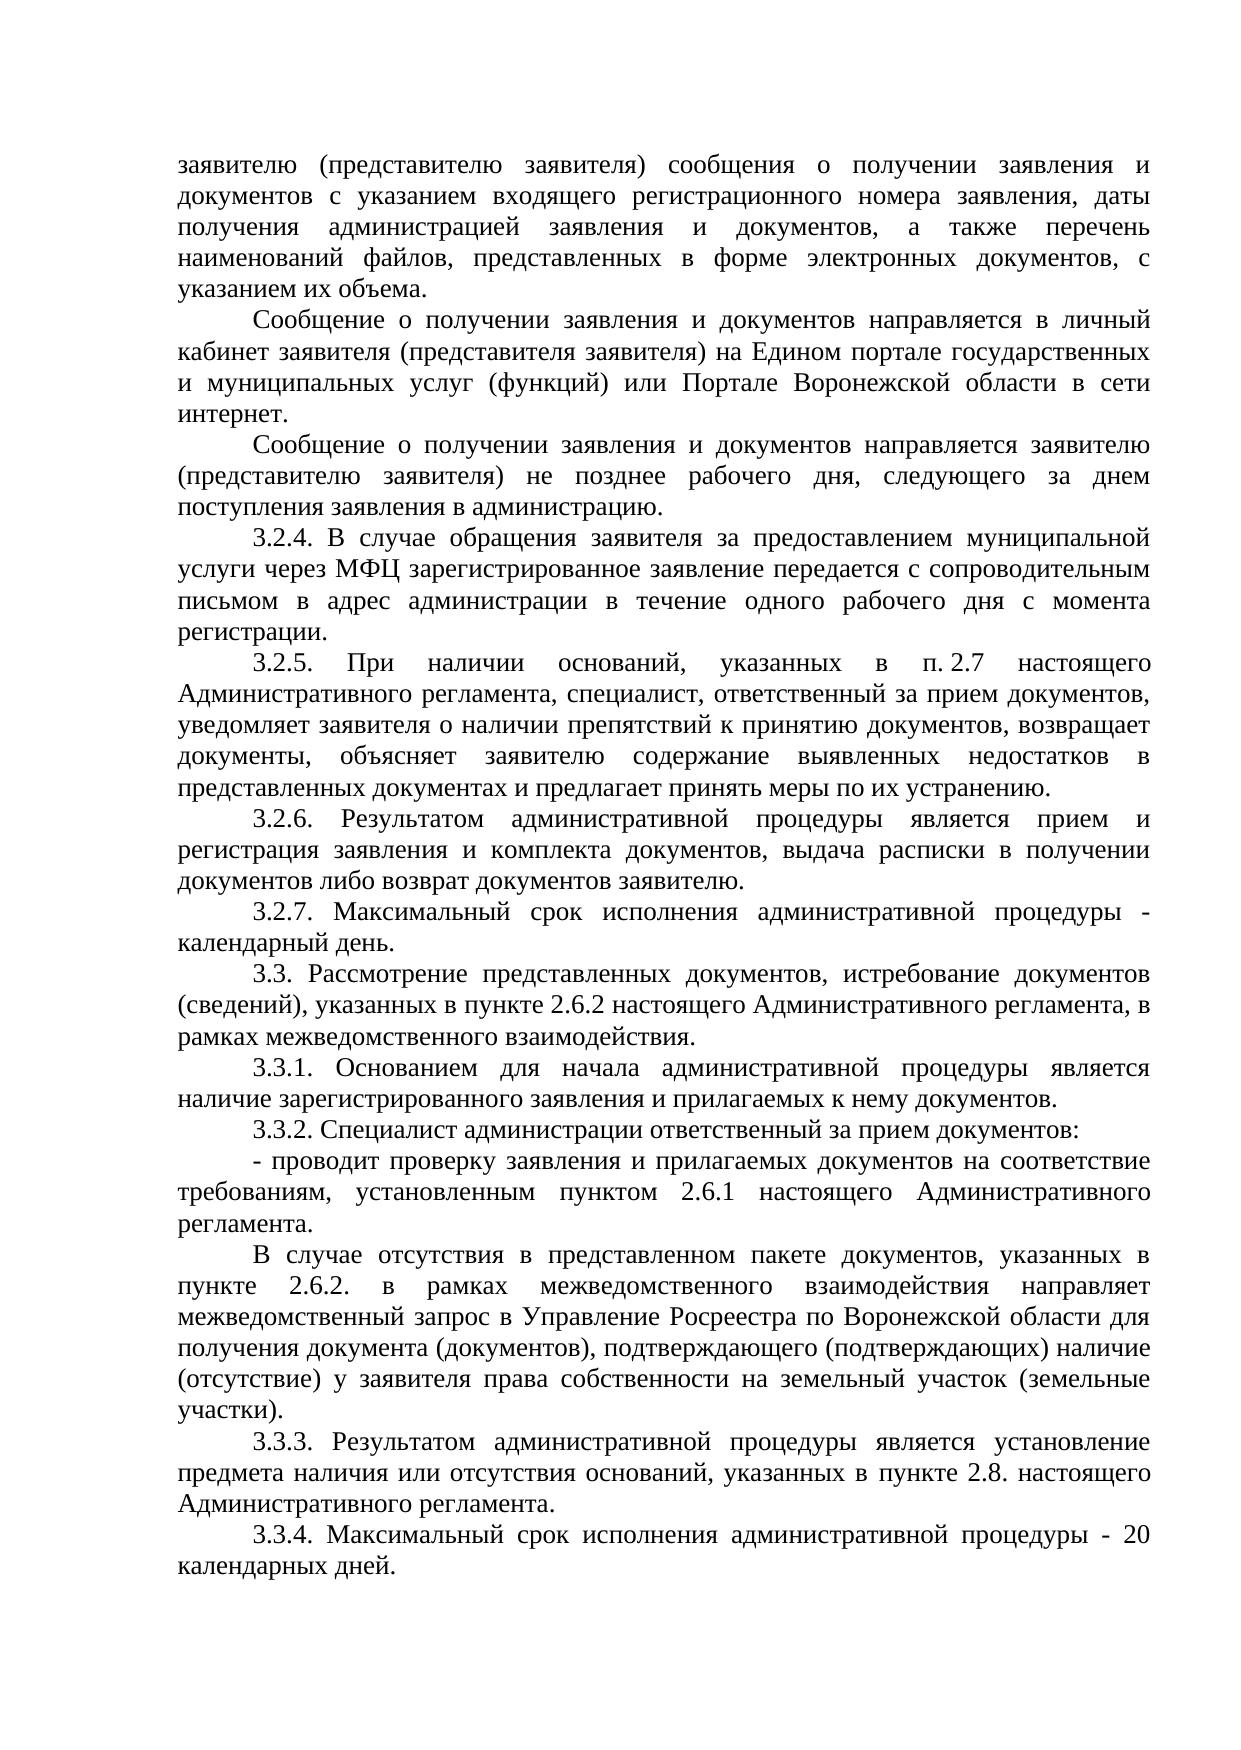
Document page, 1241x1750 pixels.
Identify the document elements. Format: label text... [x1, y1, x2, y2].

text 3.3.2. Специалист администрации ответственный за прием документов: [177, 1113, 1152, 1144]
text 3.3. Рассмотрение представленных документов, истребование документов (сведений), указанных в пункте 2.6.2 настоящего Административного регламента, в рамках межведомственного взаимодействия. [177, 957, 1152, 1051]
text 3.2.7. Максимальный срок исполнения административной процедуры - календарный день. [177, 895, 1152, 957]
text 3.2.5. При наличии оснований, указанных в п. 2.7 настоящего Административного регламента, специалист, ответственный за прием документов, уведомляет заявителя о наличии препятствий к принятию документов, возвращает документы, объясняет заявителю содержание выявленных недостатков в представленных документах и предлагает принять меры по их устранению. [177, 646, 1152, 802]
text 3.3.1. Основанием для начала административной процедуры является наличие зарегистрированного заявления и прилагаемых к нему документов. [177, 1051, 1152, 1113]
text 3.2.4. В случае обращения заявителя за предоставлением муниципальной услуги через МФЦ зарегистрированное заявление передается с сопроводительным письмом в адрес администрации в течение одного рабочего дня с момента регистрации. [177, 521, 1152, 646]
text Сообщение о получении заявления и документов направляется заявителю (представителю заявителя) не позднее рабочего дня, следующего за днем поступления заявления в администрацию. [177, 428, 1152, 521]
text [177, 148, 1152, 303]
text 3.2.6. Результатом административной процедуры является прием и регистрация заявления и комплекта документов, выдача расписки в получении документов либо возврат документов заявителю. [177, 802, 1152, 895]
text В случае отсутствия в представленном пакете документов, указанных в пункте 2.6.2. в рамках межведомственного взаимодействия направляет межведомственный запрос в Управление Росреестра по Воронежской области для получения документа (документов), подтверждающего (подтверждающих) наличие (отсутствие) у заявителя права собственности на земельный участок (земельные участки). [177, 1238, 1152, 1425]
text 3.3.3. Результатом административной процедуры является установление предмета наличия или отсутствия оснований, указанных в пункте 2.8. настоящего Административного регламента. [177, 1425, 1152, 1518]
text Сообщение о получении заявления и документов направляется в личный кабинет заявителя (представителя заявителя) на Едином портале государственных и муниципальных услуг (функций) или Портале Воронежской области в сети интернет. [177, 303, 1152, 428]
text 3.3.4. Максимальный срок исполнения административной процедуры - 20 календарных дней. [177, 1518, 1152, 1580]
text - проводит проверку заявления и прилагаемых документов на соответствие требованиям, установленным пунктом 2.6.1 настоящего Административного регламента. [177, 1144, 1152, 1238]
